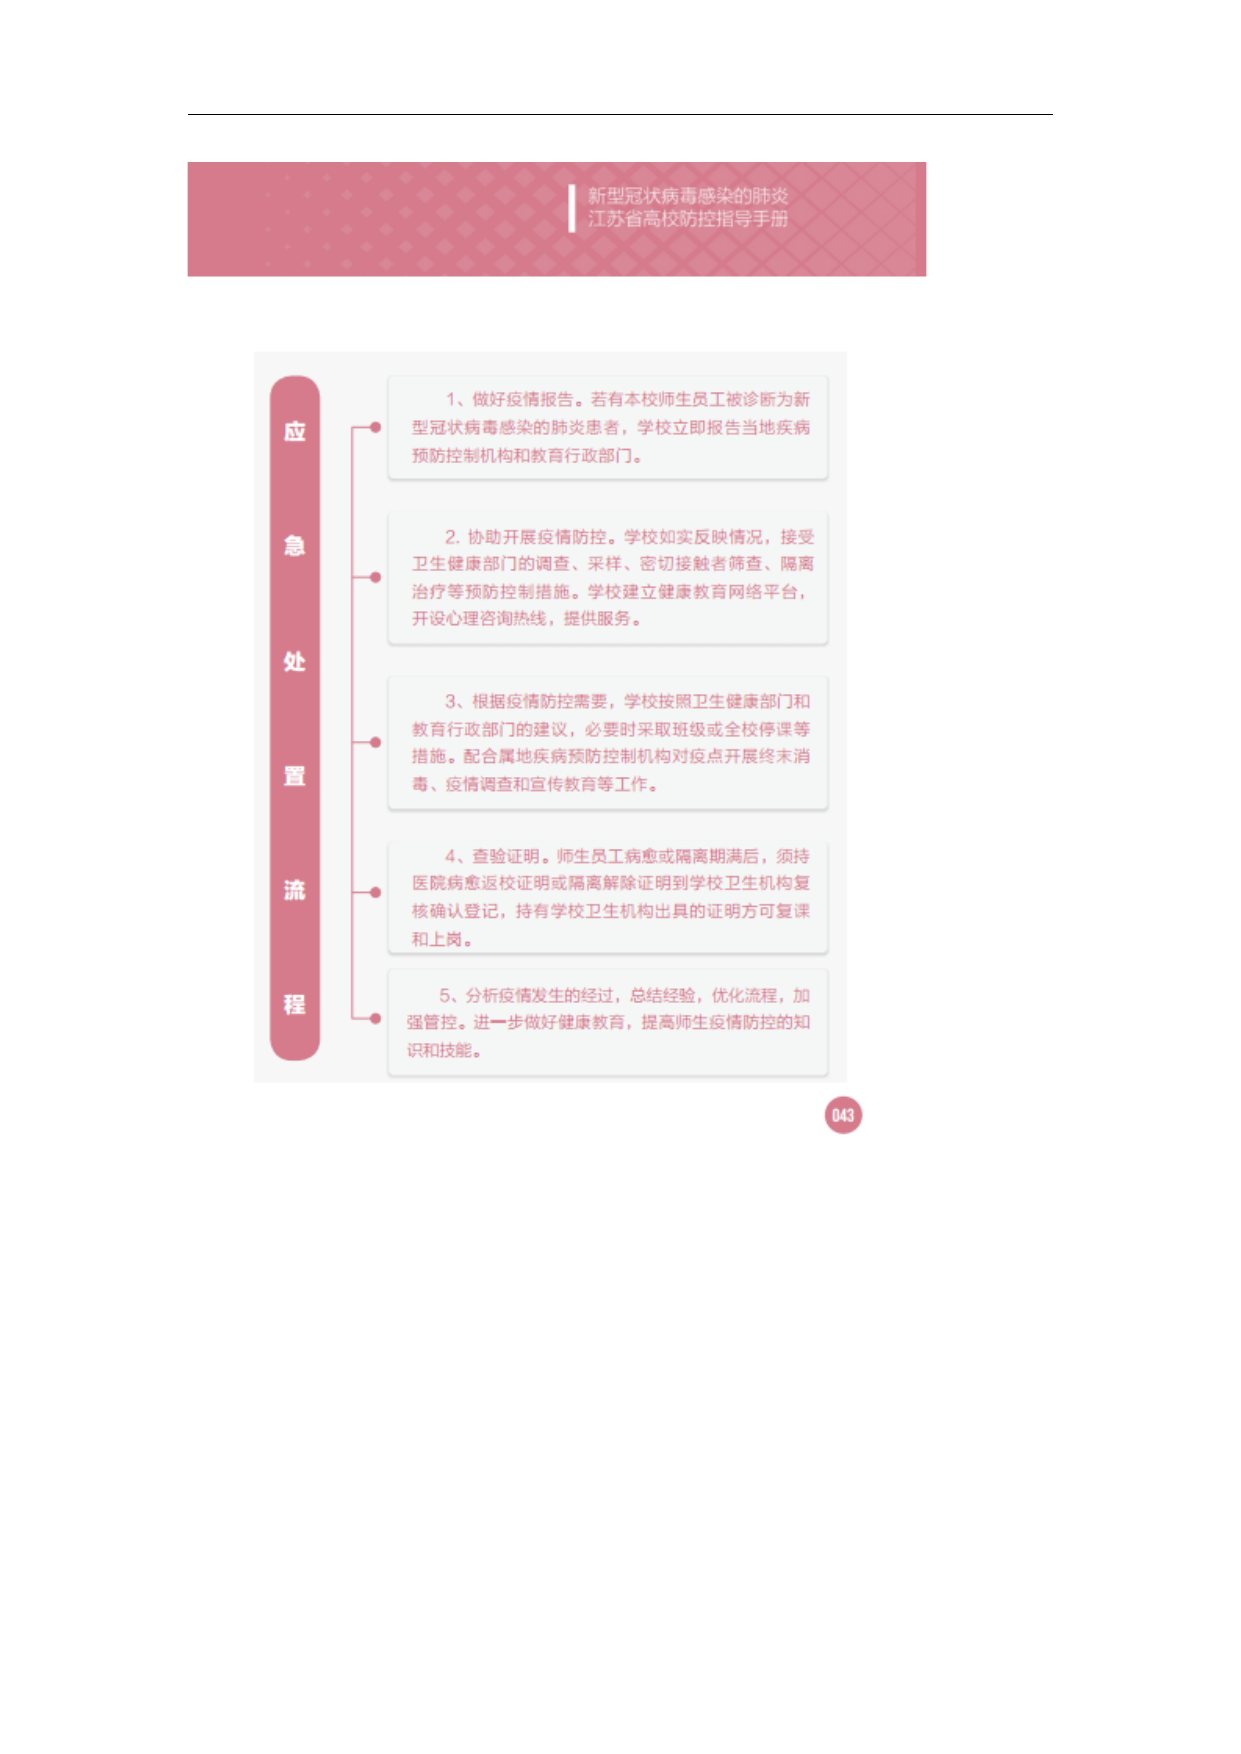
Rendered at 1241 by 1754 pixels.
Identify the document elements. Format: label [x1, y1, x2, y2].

picture [187, 162, 927, 1161]
